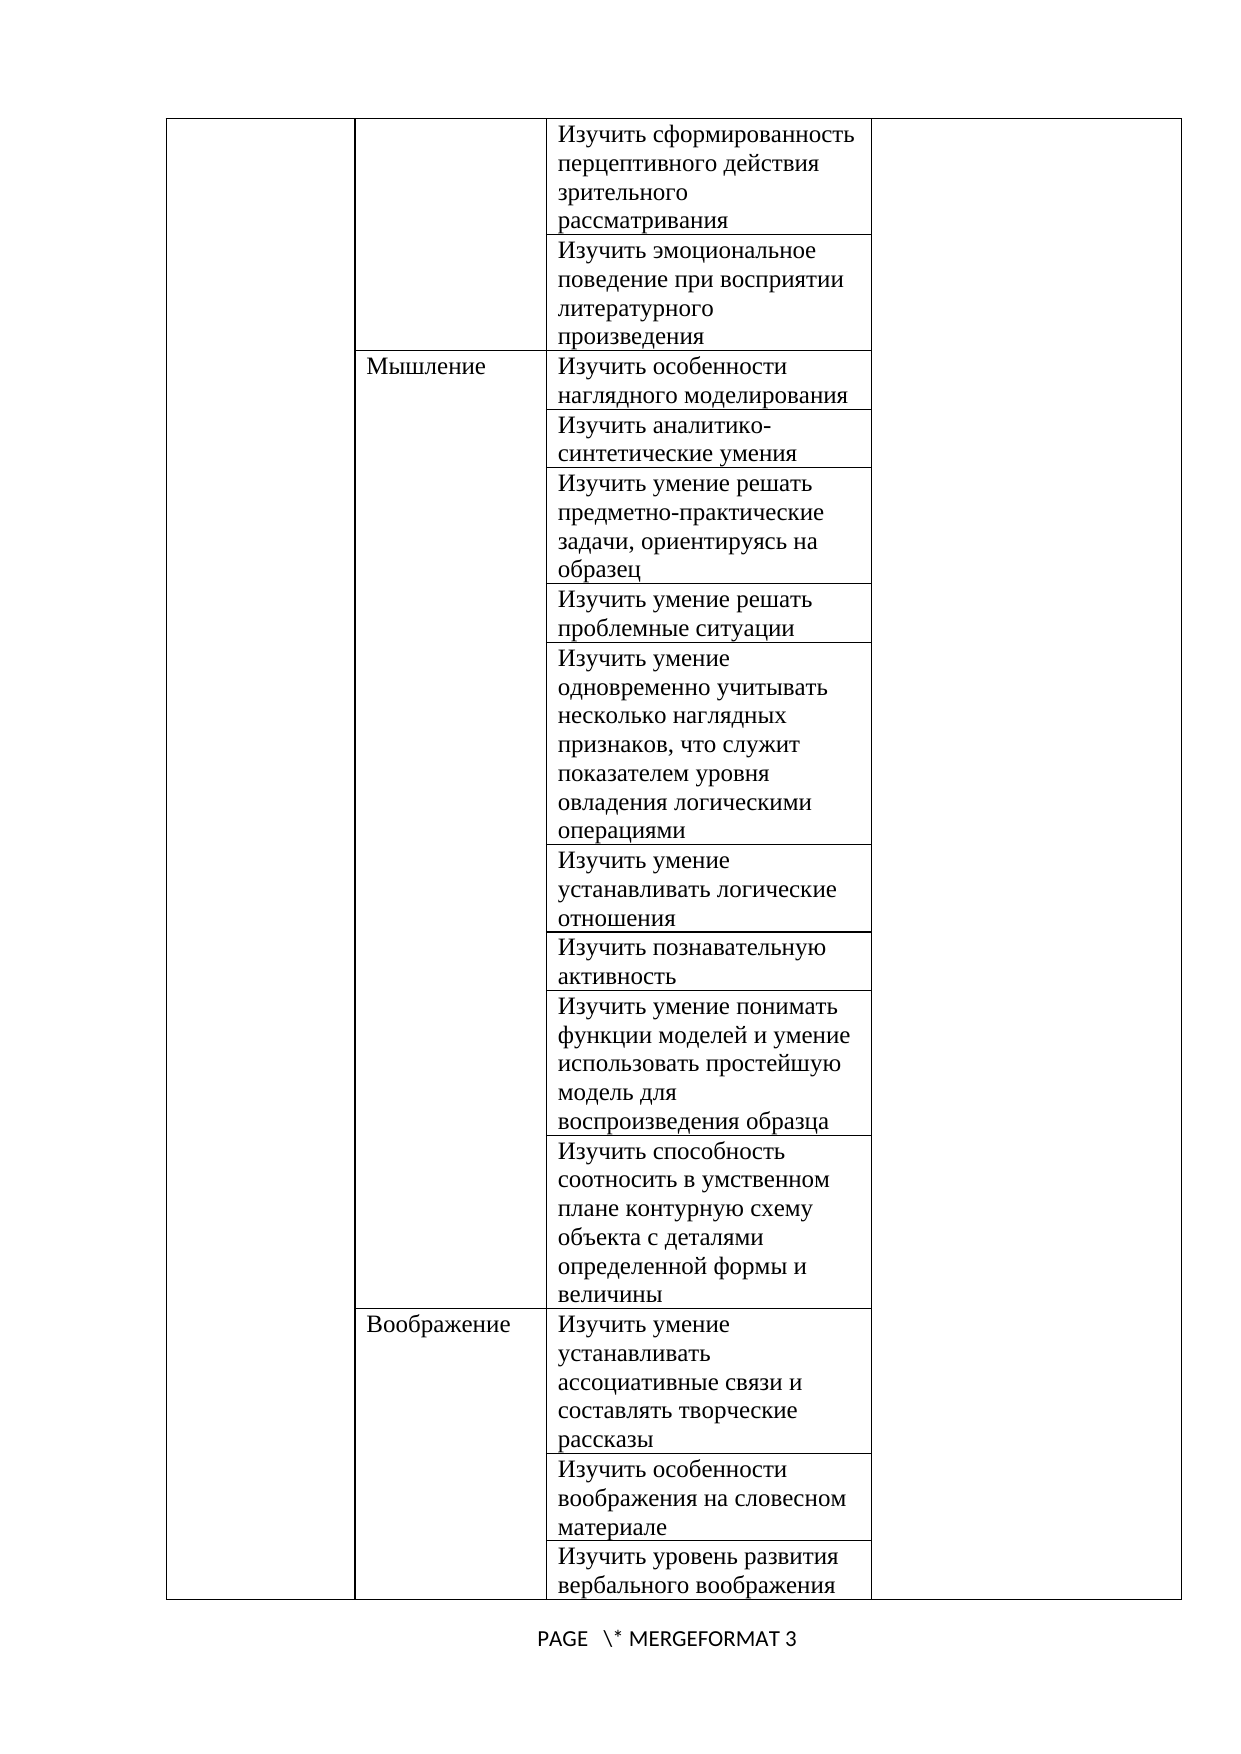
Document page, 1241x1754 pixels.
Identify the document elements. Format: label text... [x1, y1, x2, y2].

table_cell Изучить эмоциональное поведение при восприятии литературного произведения [547, 235, 871, 350]
table_cell Воображение [356, 1309, 546, 1599]
table_cell Изучить особенности воображения на словесном материале [547, 1454, 871, 1540]
table_cell Изучить умение одновременно учитывать несколько наглядных признаков, что служит показателем уровня овладения логическими операциями [547, 643, 871, 844]
table_cell Изучить уровень развития вербального воображения [547, 1541, 871, 1599]
table_cell Изучить познавательную активность [547, 933, 871, 990]
table_cell Изучить аналитико-синтетические умения [547, 410, 871, 467]
table_cell Изучить умение решать предметно-практические задачи, ориентируясь на образец [547, 468, 871, 583]
table_cell Изучить сформированность перцептивного действия зрительного рассматривания [547, 119, 871, 234]
table_cell Изучить умение понимать функции моделей и умение использовать простейшую модель для воспроизведения образца [547, 991, 871, 1135]
table_cell Изучить способность соотносить в умственном плане контурную схему объекта с деталями определенной формы и величины [547, 1136, 871, 1308]
table_cell Мышление [356, 351, 546, 1308]
table_cell Изучить умение устанавливать ассоциативные связи и составлять творческие рассказы [547, 1309, 871, 1453]
table_cell Изучить умение устанавливать логические отношения [547, 845, 871, 931]
table_cell Изучить особенности наглядного моделирования [547, 351, 871, 409]
table_cell Изучить умение решать проблемные ситуации [547, 584, 871, 642]
